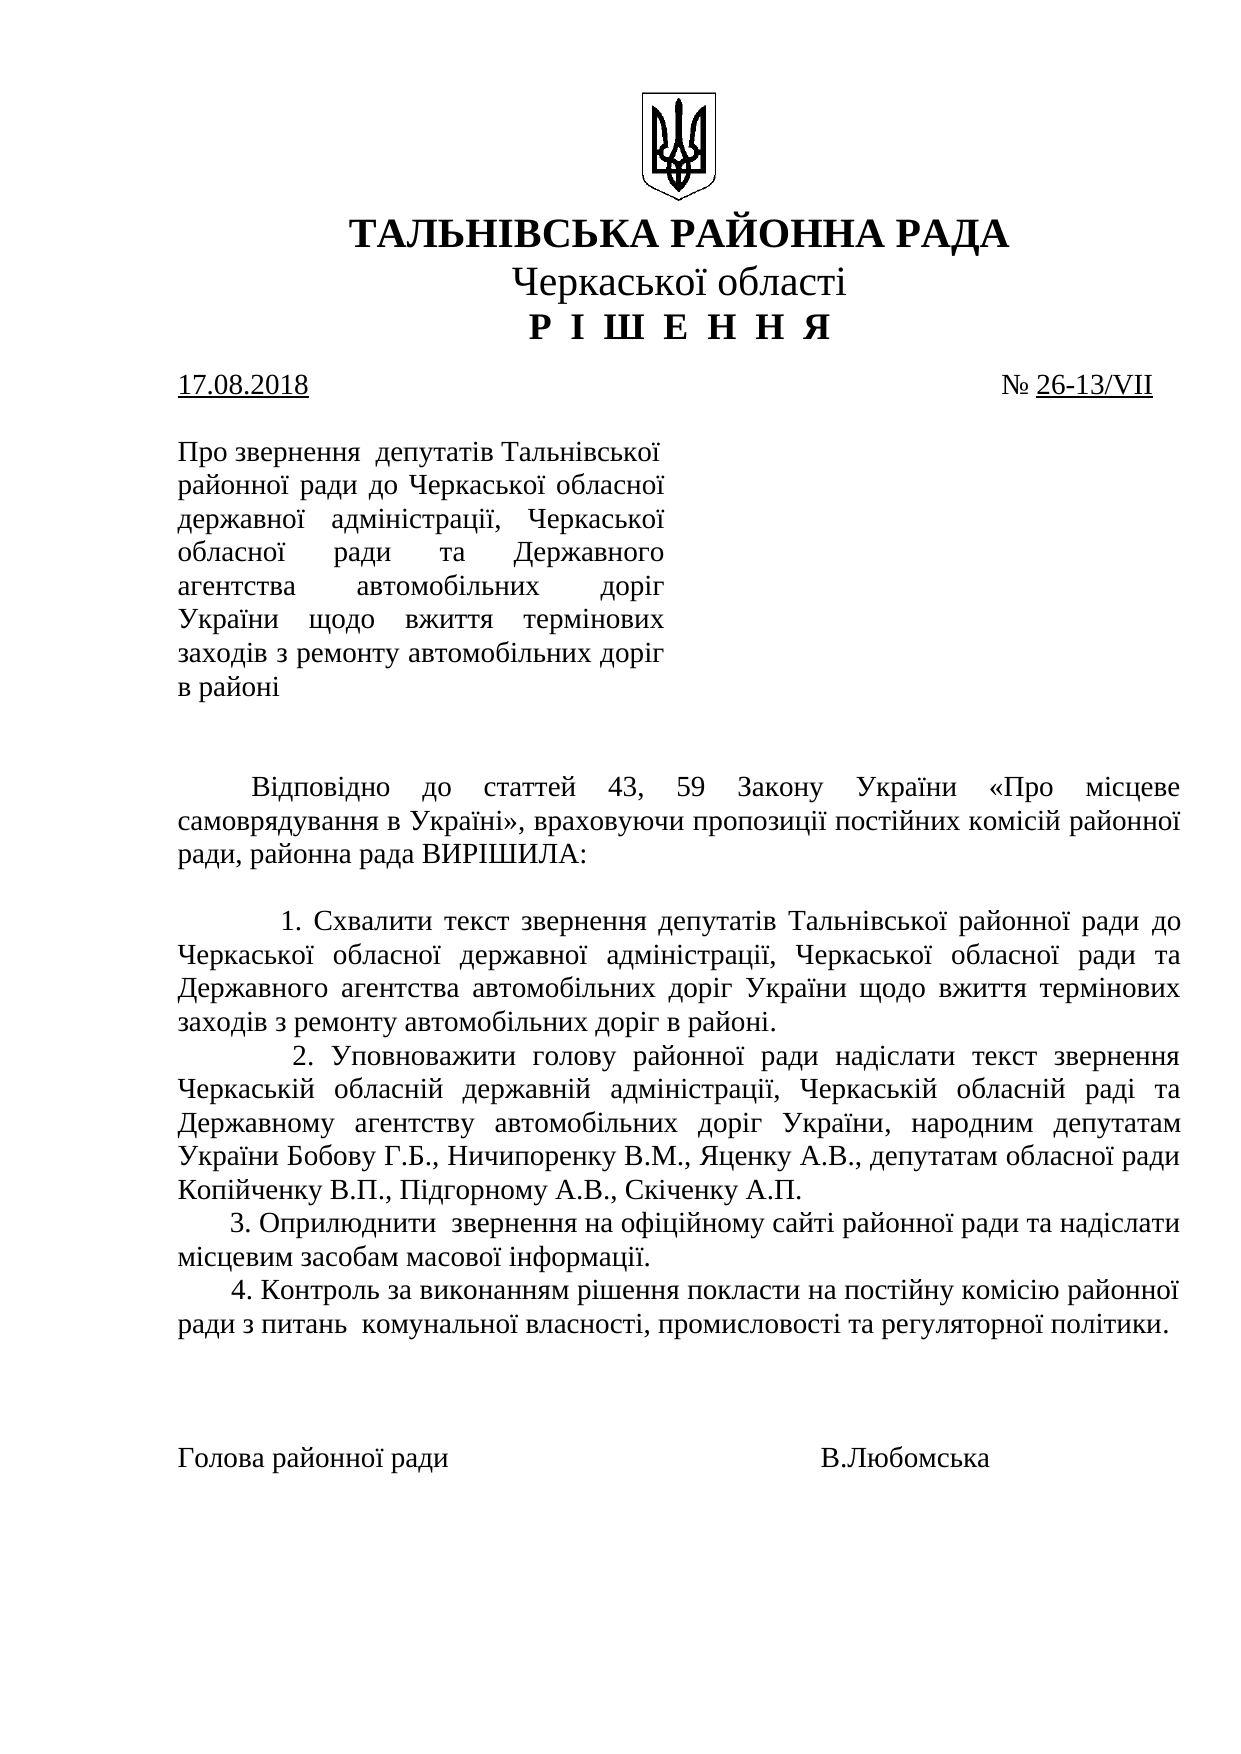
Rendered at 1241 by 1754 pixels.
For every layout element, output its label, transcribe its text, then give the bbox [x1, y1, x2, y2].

text 3. Оприлюднити звернення на офіційному сайті районної ради та надіслати місцевим засобам масової інформації. [177, 1205, 1181, 1272]
text 17.08.2018 № 26-13/VII [177, 367, 1181, 400]
text районної ради до Черкаської обласної державної адміністрації, Черкаської обласної ради та Державного агентства автомобільних доріг України щодо вжиття термінових заходів з ремонту автомобільних доріг в районі [177, 467, 664, 702]
picture [634, 88, 724, 209]
subtitle Р І Ш Е Н Н Я [177, 305, 1181, 348]
text ТАЛЬНІВСЬКА РАЙОННА РАДА [177, 209, 1181, 257]
text Черкаської області [177, 257, 1181, 305]
text Відповідно до статтей 43, 59 Закону України «Про місцеве самоврядування в Україні», враховуючи пропозиції постійних комісій районної ради, районна рада ВИРІШИЛА: [177, 769, 1181, 870]
text 4. Контроль за виконанням рішення покласти на постійну комісію районної ради з питань комунальної власності, промисловості та регуляторної політики. [177, 1272, 1181, 1339]
text 1. Схвалити текст звернення депутатів Тальнівської районної ради до Черкаської обласної державної адміністрації, Черкаської обласної ради та Державного агентства автомобільних доріг України щодо вжиття термінових заходів з ремонту автомобільних доріг в районі. [177, 903, 1181, 1038]
text Про звернення депутатів Тальнівської [177, 434, 664, 467]
text 2. Уповноважити голову районної ради надіслати текст звернення Черкаській обласній державній адміністрації, Черкаській обласній раді та Державному агентству автомобільних доріг України, народним депутатам України Бобову Г.Б., Ничипоренку В.М., Яценку А.В., депутатам обласної ради Копійченку В.П., Підгорному А.В., Скіченку А.П. [177, 1038, 1181, 1205]
text Голова районної ради В.Любомська [177, 1440, 1181, 1474]
